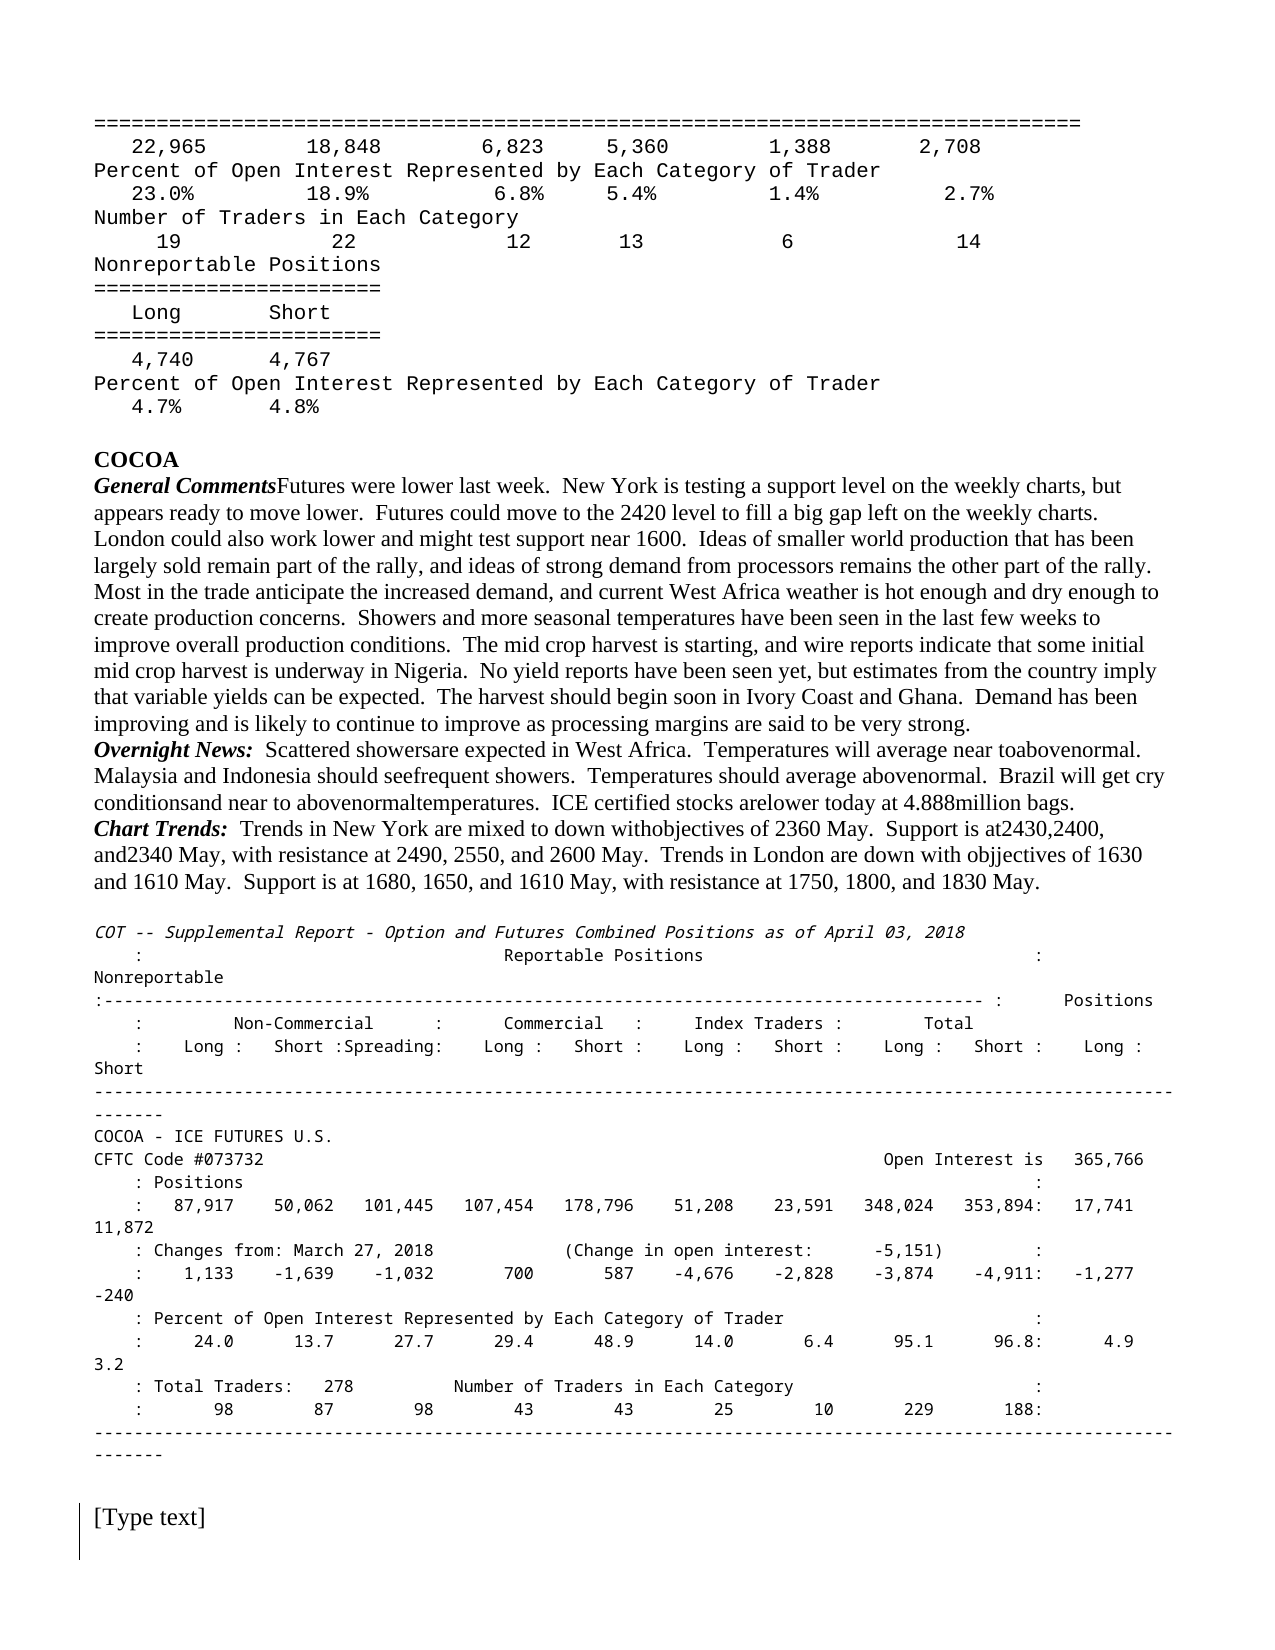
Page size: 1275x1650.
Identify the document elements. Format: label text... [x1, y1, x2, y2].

text : Total Traders: 278 Number of Traders in Each Category : [94, 1375, 1178, 1397]
text Percent of Open Interest Represented by Each Category of Trader [94, 373, 1178, 396]
text Percent of Open Interest Represented by Each Category of Trader [94, 160, 1178, 183]
text 4.7% 4.8% [94, 396, 1178, 420]
text Chart Trends: Trends in New York are mixed to down withobjectives of 2360 May. Support is at2430,2400, and2340 May, with resistance at 2490, 2550, and 2600 May. Trends in London are down with objjectives of 1630 and 1610 May. Support is at 1680, 1650, and 1610 May, with resistance at 1750, 1800, and 1830 May. [94, 815, 1178, 894]
text 4,740 4,767 [94, 349, 1178, 373]
text : Positions : [94, 1170, 1178, 1193]
text ======================= [94, 325, 1178, 349]
text 22,965 18,848 6,823 5,360 1,388 2,708 [94, 136, 1178, 160]
text : Reportable Positions : Nonreportable [94, 943, 1178, 989]
text COCOA [94, 446, 1178, 473]
text : Changes from: March 27, 2018 (Change in open interest: -5,151) : [94, 1238, 1178, 1261]
text Number of Traders in Each Category [94, 207, 1178, 231]
text : 24.0 13.7 27.7 29.4 48.9 14.0 6.4 95.1 96.8: 4.9 3.2 [94, 1329, 1178, 1375]
text Long Short [94, 302, 1178, 325]
text ======================= [94, 278, 1178, 302]
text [94, 112, 1178, 136]
text 19 22 12 13 6 14 [94, 231, 1178, 254]
text ------------------------------------------------------------------------------------------------------------------- [94, 1420, 1178, 1466]
text 23.0% 18.9% 6.8% 5.4% 1.4% 2.7% [94, 183, 1178, 207]
text :---------------------------------------------------------------------------------------- : Positions [94, 989, 1178, 1011]
text CFTC Code #073732 Open Interest is 365,766 [94, 1148, 1178, 1170]
text : 1,133 -1,639 -1,032 700 587 -4,676 -2,828 -3,874 -4,911: -1,277 -240 [94, 1261, 1178, 1307]
text : Long : Short :Spreading: Long : Short : Long : Short : Long : Short : Long : Short [94, 1034, 1178, 1079]
text Overnight News: Scattered showersare expected in West Africa. Temperatures will average near toabovenormal. Malaysia and Indonesia should seefrequent showers. Temperatures should average abovenormal. Brazil will get cry conditionsand near to abovenormaltemperatures. ICE certified stocks arelower today at 4.888million bags. [94, 736, 1178, 815]
text COCOA - ICE FUTURES U.S. [94, 1125, 1178, 1148]
text : Percent of Open Interest Represented by Each Category of Trader : [94, 1307, 1178, 1329]
text ------------------------------------------------------------------------------------------------------------------- [94, 1079, 1178, 1125]
text : 98 87 98 43 43 25 10 229 188: [94, 1397, 1178, 1420]
text Nonreportable Positions [94, 254, 1178, 278]
text : 87,917 50,062 101,445 107,454 178,796 51,208 23,591 348,024 353,894: 17,741 11,872 [94, 1193, 1178, 1238]
text : Non-Commercial : Commercial : Index Traders : Total [94, 1011, 1178, 1034]
text General CommentsFutures were lower last week. New York is testing a support level on the weekly charts, but appears ready to move lower. Futures could move to the 2420 level to fill a big gap left on the weekly charts. London could also work lower and might test support near 1600. Ideas of smaller world production that has been largely sold remain part of the rally, and ideas of strong demand from processors remains the other part of the rally. Most in the trade anticipate the increased demand, and current West Africa weather is hot enough and dry enough to create production concerns. Showers and more seasonal temperatures have been seen in the last few weeks to improve overall production conditions. The mid crop harvest is starting, and wire reports indicate that some initial mid crop harvest is underway in Nigeria. No yield reports have been seen yet, but estimates from the country imply that variable yields can be expected. The harvest should begin soon in Ivory Coast and Ghana. Demand has been improving and is likely to continue to improve as processing margins are said to be very strong. [94, 473, 1178, 736]
text COT -- Supplemental Report - Option and Futures Combined Positions as of April 03, 2018 [94, 921, 1178, 943]
